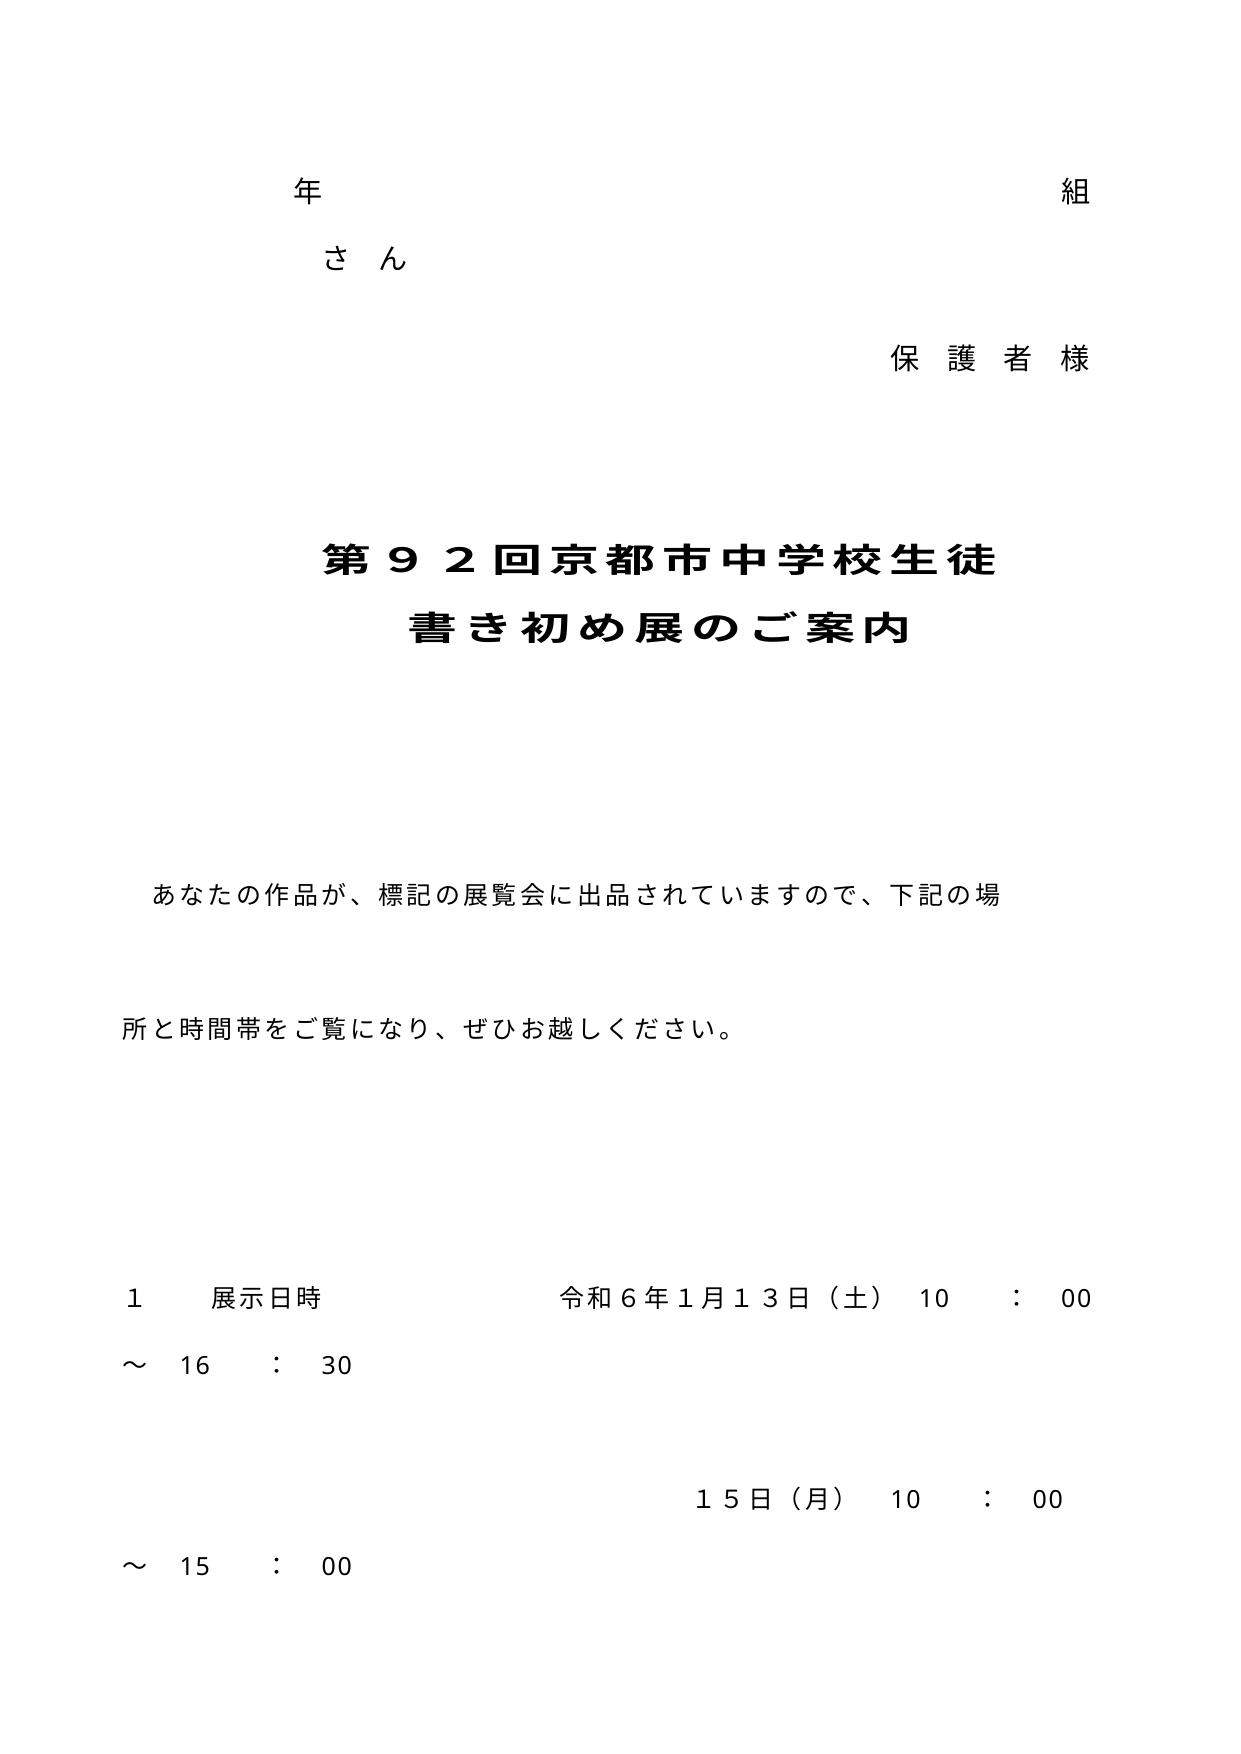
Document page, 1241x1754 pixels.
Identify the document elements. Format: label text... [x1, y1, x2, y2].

text あなたの作品が、標記の展覧会に出品されていますので、下記の場 [122, 860, 1118, 927]
text １５日（月）10：00～15：00 [122, 1464, 1118, 1598]
text 年 組 さん [268, 156, 1118, 290]
text 書き初め展のご案内 [122, 592, 1118, 659]
text 保護者様 [668, 323, 1118, 391]
text 第９２回京都市中学校生徒 [122, 525, 1118, 592]
text １ 展示日時 令和６年１月１３日（土）10：00～16：30 [122, 1263, 1118, 1397]
text 所と時間帯をご覧になり、ぜひお越しください。 [122, 994, 1118, 1061]
